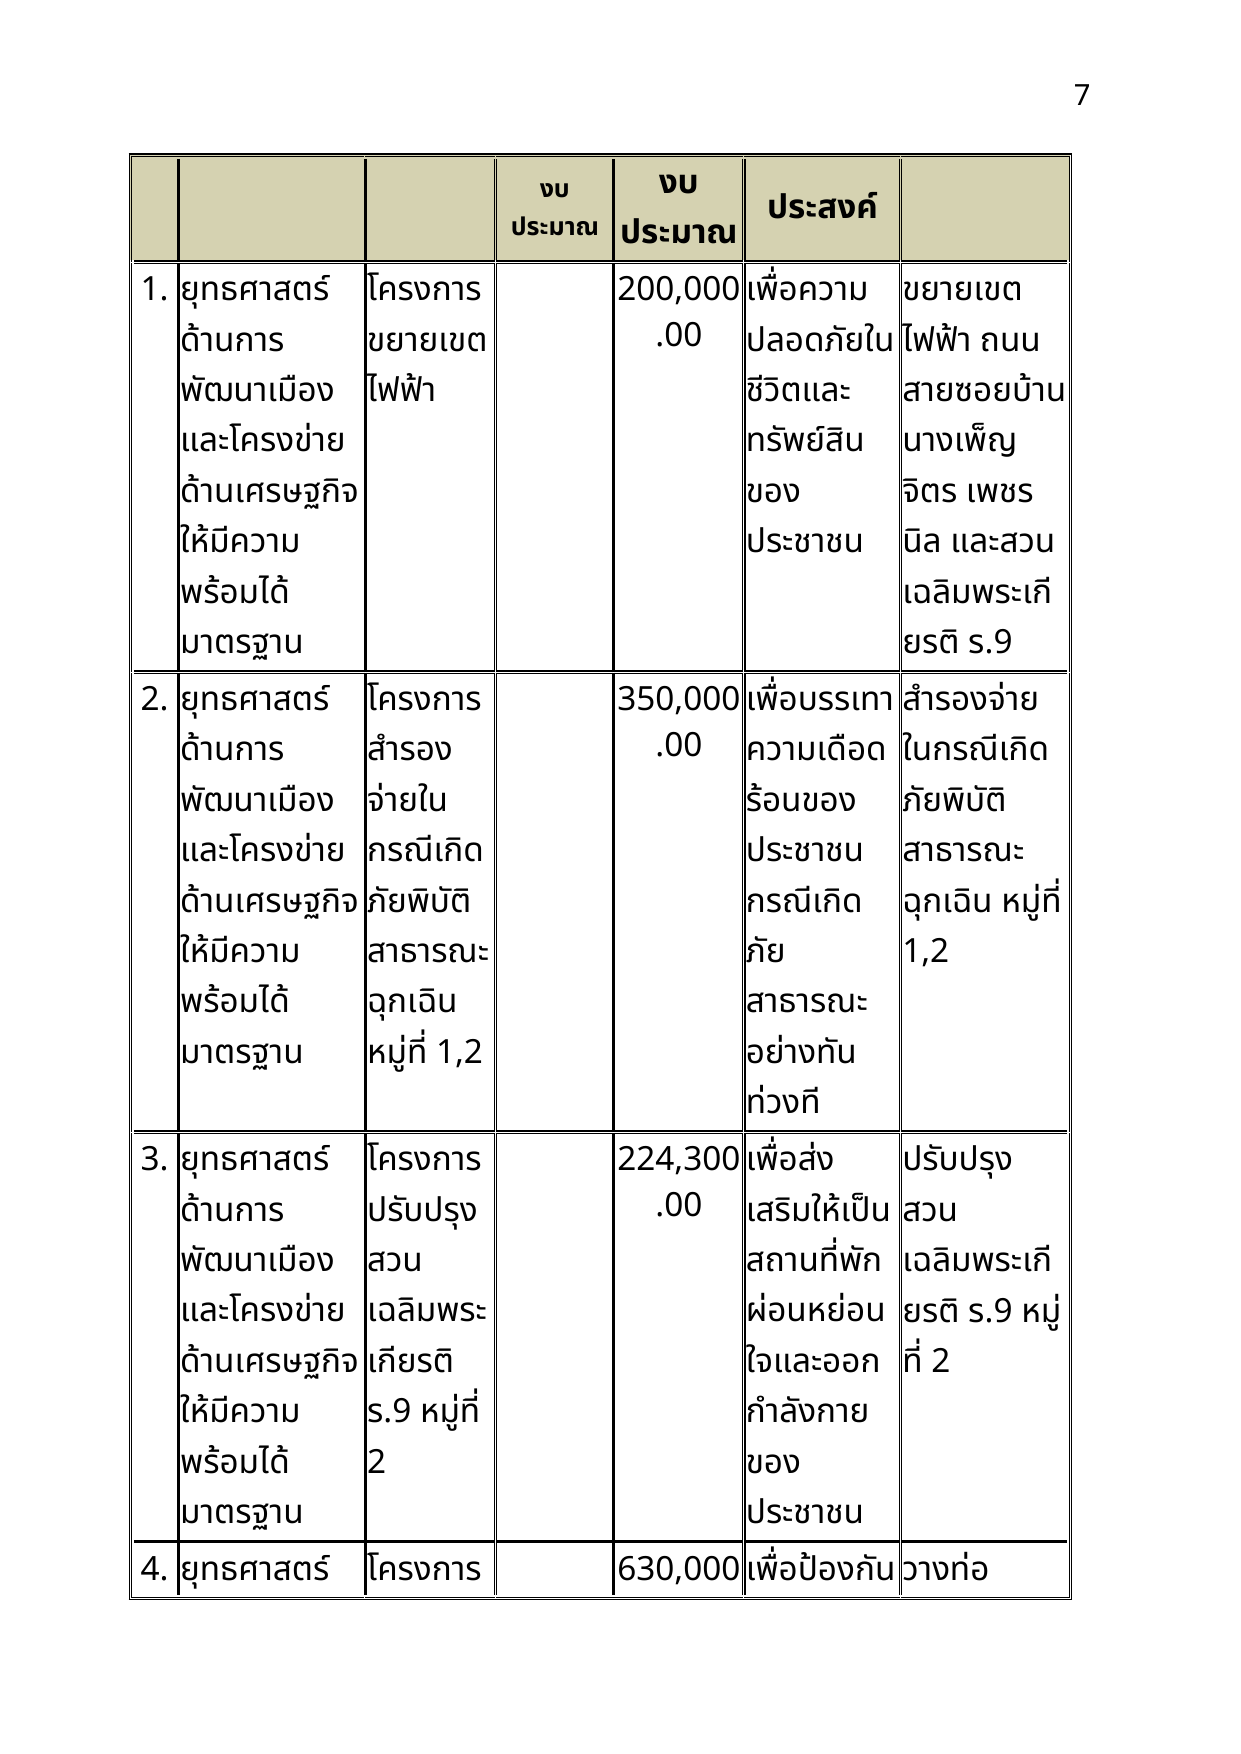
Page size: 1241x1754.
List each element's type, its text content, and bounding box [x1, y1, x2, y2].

table_cell [497, 264, 612, 670]
table_header จำนวนงบประมาณ [613, 155, 744, 260]
table_header ผลผลิต [901, 157, 1069, 260]
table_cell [901, 1540, 1069, 1597]
table_cell [496, 1543, 613, 1597]
table_cell 200,000.00 [615, 264, 742, 670]
table_cell 224,300.00 [615, 1134, 742, 1540]
table_header โครงการ [365, 157, 496, 260]
table_cell 4. [132, 1540, 178, 1597]
table_cell 1. [132, 260, 177, 670]
table_cell [497, 674, 612, 1130]
table_cell ยุทธศาสตร์ด้านการพัฒนาเมืองและโครงข่ายด้านเศรษฐกิจให้มีความพร้อมได้มาตรฐาน [180, 264, 364, 670]
table_cell เพื่อความปลอดภัยในชีวิตและทรัพย์สินของประชาชน [746, 264, 899, 670]
table_cell เพื่อบรรเทาความเดือดร้อนของประชาชนกรณีเกิดภัยสาธารณะอย่างทันท่วงที [746, 674, 899, 1130]
table_cell โครงการสำรองจ่ายในกรณีเกิดภัยพิบัติสาธารณะฉุกเฉิน หมู่ที่ 1,2 [367, 674, 494, 1130]
table_cell [497, 1134, 612, 1540]
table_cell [744, 1543, 901, 1597]
table_header วัตถุ ประสงค์ [744, 157, 901, 260]
table_cell สำรองจ่ายในกรณีเกิดภัยพิบัติสาธารณะฉุกเฉิน หมู่ที่ 1,2 [902, 670, 1069, 1130]
table_cell 2. [132, 670, 177, 1130]
table_header ยุทธศาสตร์ [178, 155, 365, 260]
table_cell ขยายเขตไฟฟ้า ถนนสายซอยบ้านนางเพ็ญจิตร เพชรนิล และสวนเฉลิมพระเกียรติ ร.9 [902, 260, 1069, 670]
table_cell ยุทธศาสตร์ด้านการพัฒนาเมืองและโครงข่ายด้านเศรษฐกิจให้มีความพร้อมได้มาตรฐาน [180, 674, 364, 1130]
table_cell 3. [132, 1130, 177, 1540]
table_header แหล่งที่มา งบประมาณ [496, 157, 613, 260]
table_cell เพื่อส่งเสริมให้เป็นสถานที่พักผ่อนหย่อนใจและออกกำลังกายของประชาชน [746, 1134, 899, 1540]
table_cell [178, 1543, 365, 1597]
table_cell ยุทธศาสตร์ด้านการพัฒนาเมืองและโครงข่ายด้านเศรษฐกิจให้มีความพร้อมได้มาตรฐาน [180, 1134, 364, 1540]
table_header [132, 157, 178, 260]
table_cell โครงการปรับปรุงสวนเฉลิมพระเกียรติ ร.9 หมู่ที่ 2 [367, 1134, 494, 1540]
table_cell ปรับปรุงสวนเฉลิมพระเกียรติ ร.9 หมู่ที่ 2 [902, 1130, 1069, 1540]
table_cell 630,000.00 [613, 1540, 744, 1597]
table_cell 350,000.00 [615, 674, 742, 1130]
table_cell โครงการขยายเขตไฟฟ้า [367, 264, 494, 670]
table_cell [365, 1543, 496, 1597]
